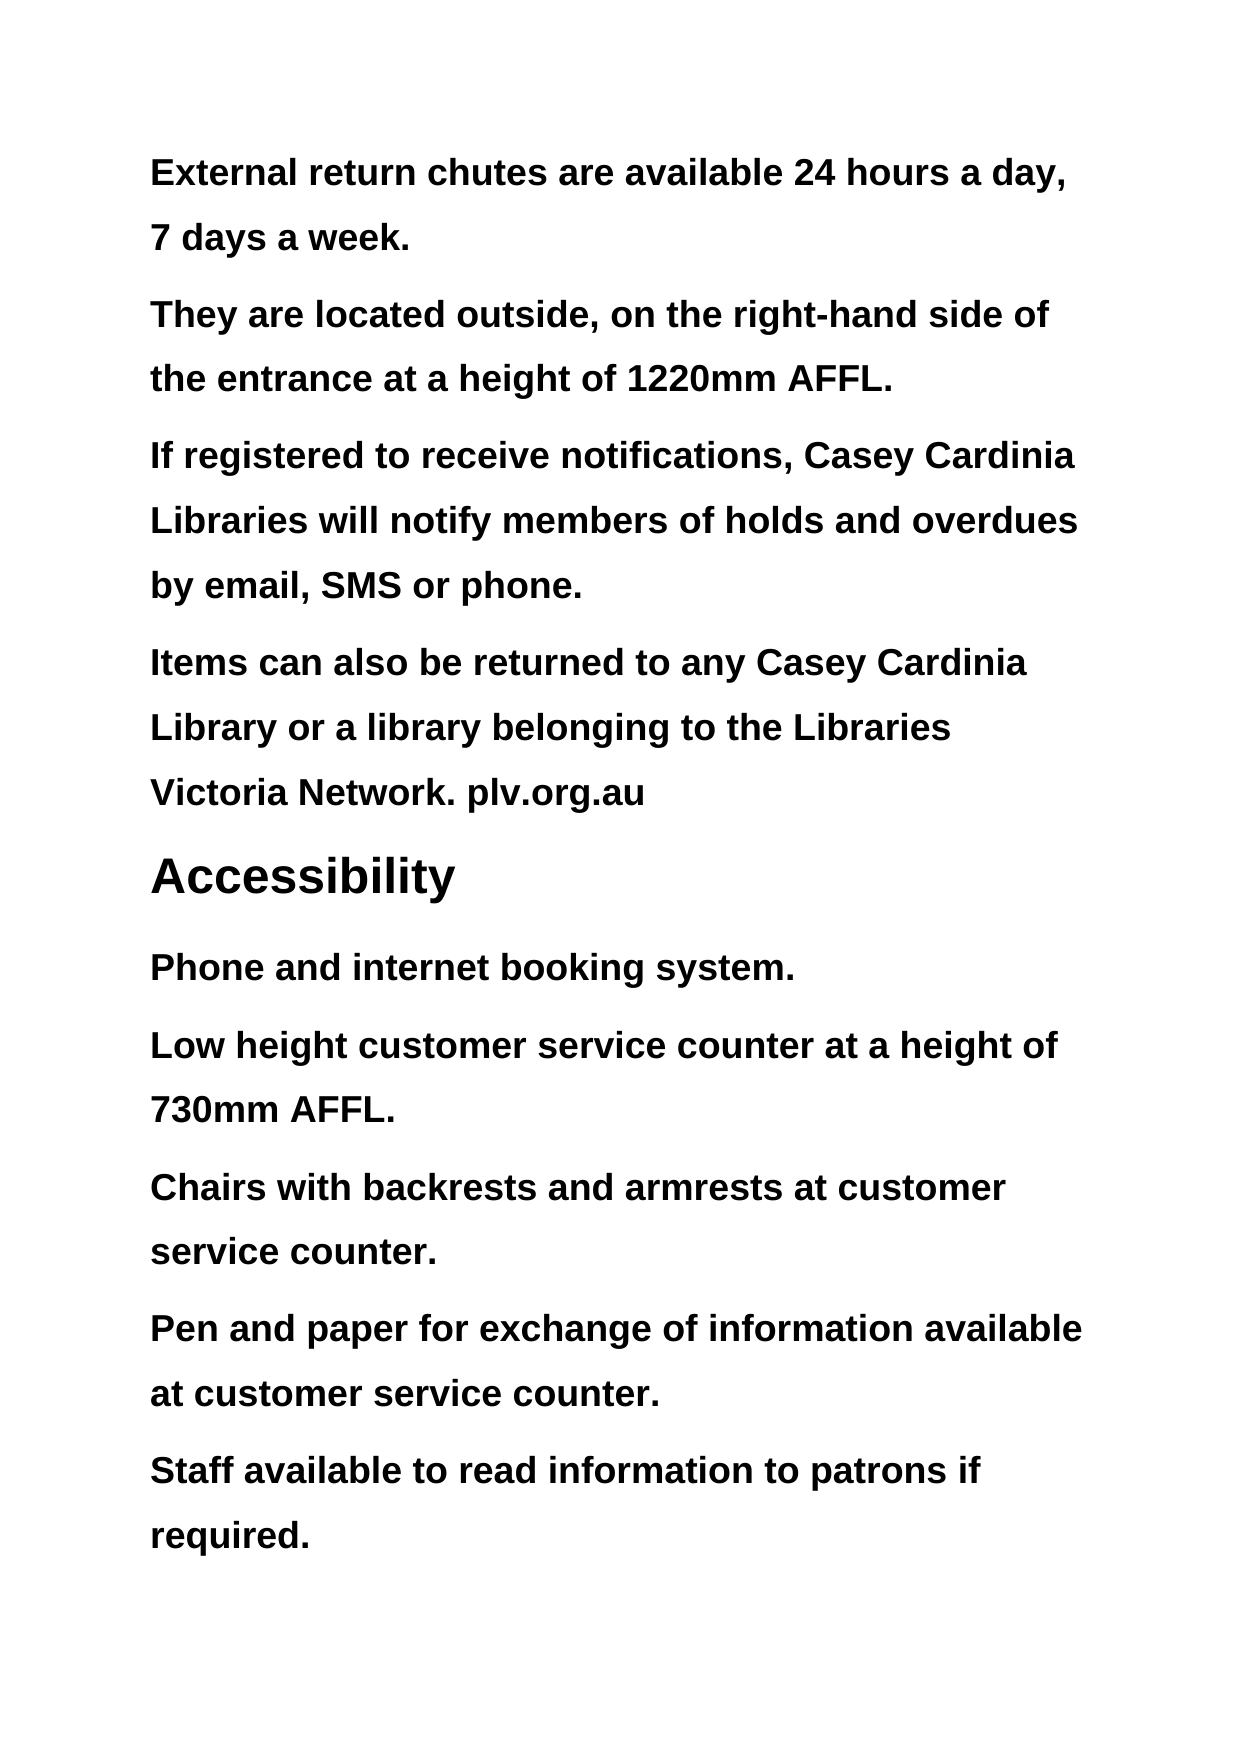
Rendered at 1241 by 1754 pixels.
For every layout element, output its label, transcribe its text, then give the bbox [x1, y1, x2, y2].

text External return chutes are available 24 hours a day, 7 days a week. [150, 150, 1090, 258]
subtitle Accessibility [150, 847, 1090, 904]
text Phone and internet booking system. [150, 946, 1090, 989]
text Staff available to read information to patrons if required. [150, 1448, 1090, 1556]
text Low height customer service counter at a height of 730mm AFFL. [150, 1023, 1090, 1131]
text They are located outside, on the right-hand side of the entrance at a height of 1220mm AFFL. [150, 292, 1090, 400]
text Items can also be returned to any Casey Cardinia Library or a library belonging to the Libraries Victoria Network. plv.org.au [150, 640, 1090, 813]
text If registered to receive notifications, Casey Cardinia Libraries will notify members of holds and overdues by email, SMS or phone. [150, 434, 1090, 606]
text Pen and paper for exchange of information available at customer service counter. [150, 1307, 1090, 1414]
text Chairs with backrests and armrests at customer service counter. [150, 1165, 1090, 1272]
